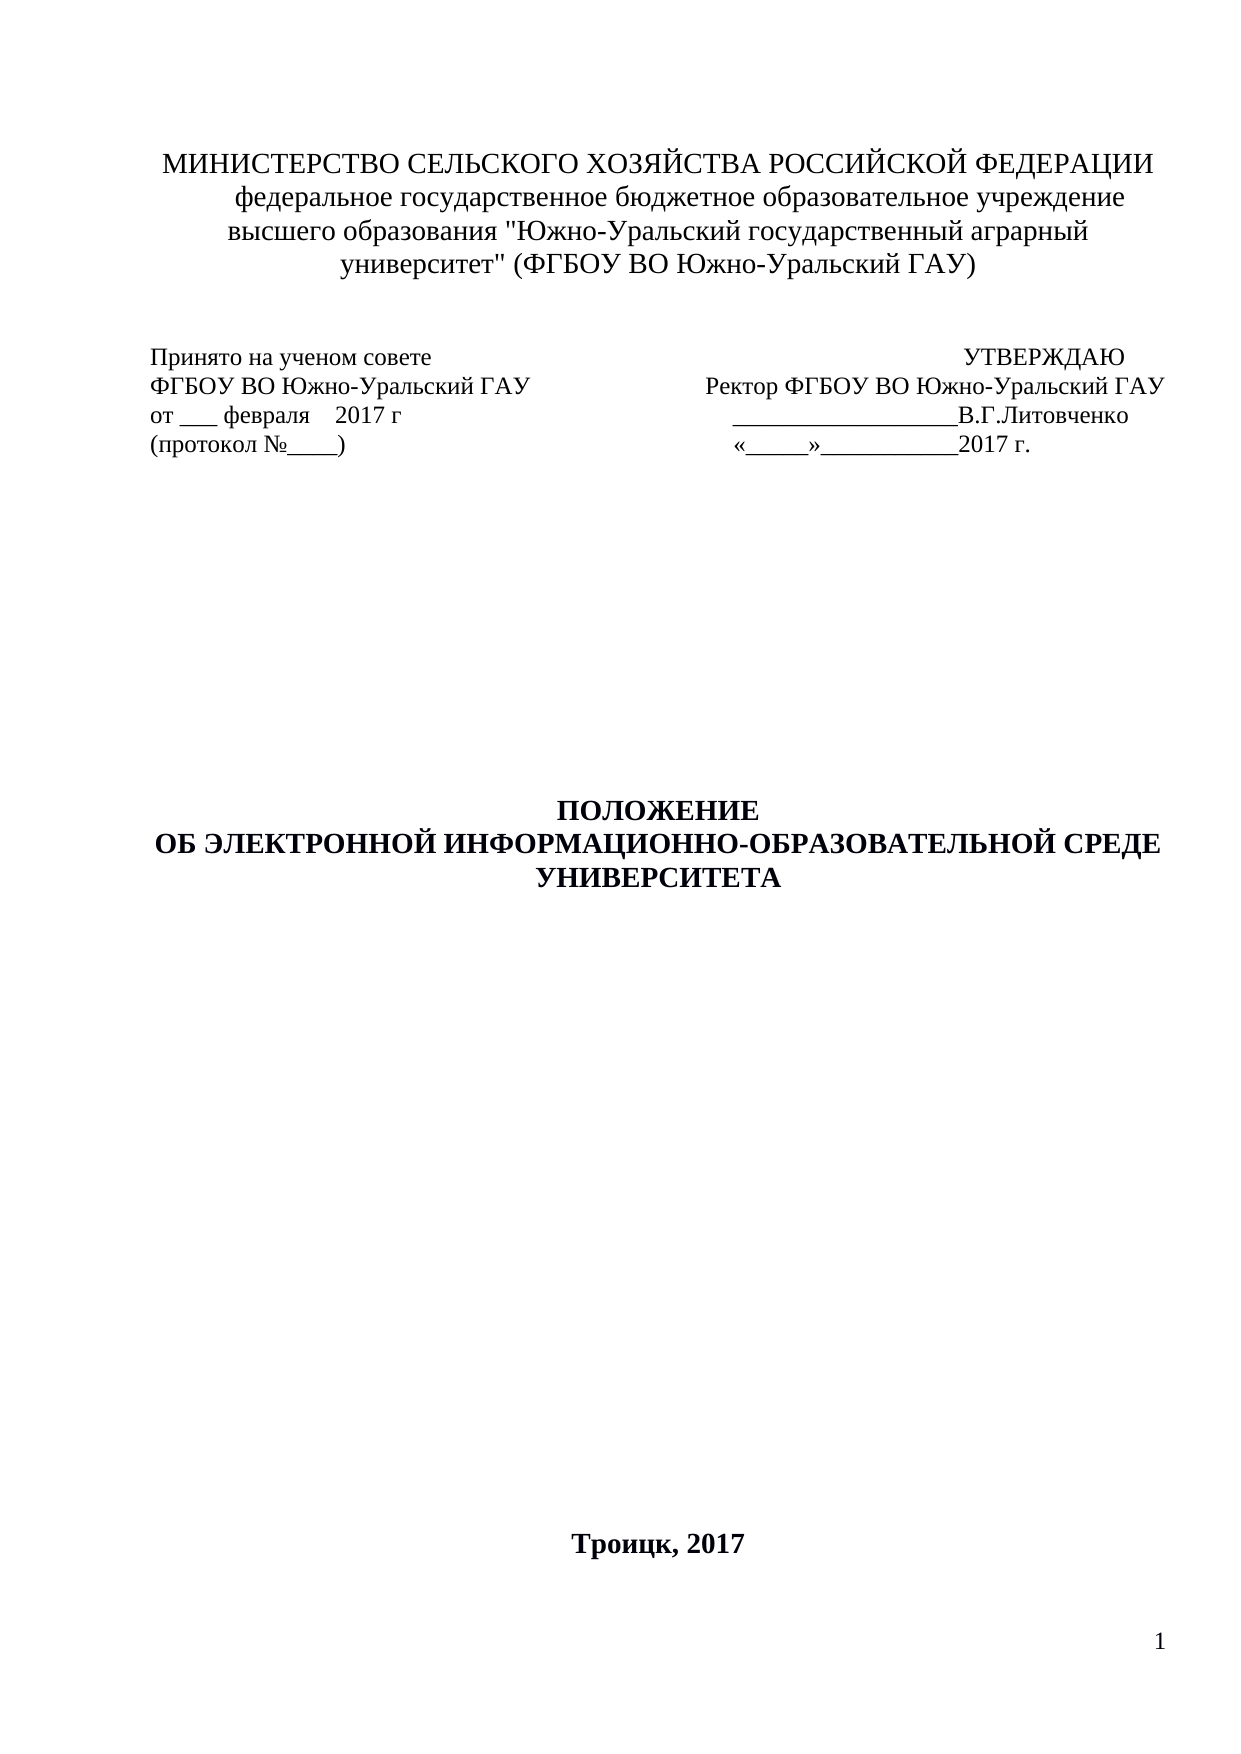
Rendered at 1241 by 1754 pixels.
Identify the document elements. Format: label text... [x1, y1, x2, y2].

text федеральное государственное бюджетное образовательное учреждение высшего образования "Южно-Уральский государственный аграрный университет" (ФГБОУ ВО Южно-Уральский ГАУ) [150, 179, 1166, 280]
text МИНИСТЕРСТВО СЕЛЬСКОГО ХОЗЯЙСТВА РОССИЙСКОЙ ФЕДЕРАЦИИ [150, 146, 1166, 179]
text ПОЛОЖЕНИЕ [150, 793, 1166, 826]
text (протокол №____) «_____»___________2017 г. [150, 429, 1166, 457]
text Троицк, 2017 [150, 1526, 1166, 1559]
text ОБ ЭЛЕКТРОННОЙ ИНФОРМАЦИОННО-ОБРАЗОВАТЕЛЬНОЙ СРЕДЕ УНИВЕРСИТЕТА [150, 826, 1166, 893]
text ФГБОУ ВО Южно-Уральский ГАУ Ректор ФГБОУ ВО Южно-Уральский ГАУ [150, 371, 1166, 400]
text от ___ февраля __________________В.Г.Литовченко [150, 400, 1166, 429]
text Принято на ученом совете УТВЕРЖДАЮ [150, 342, 1166, 371]
